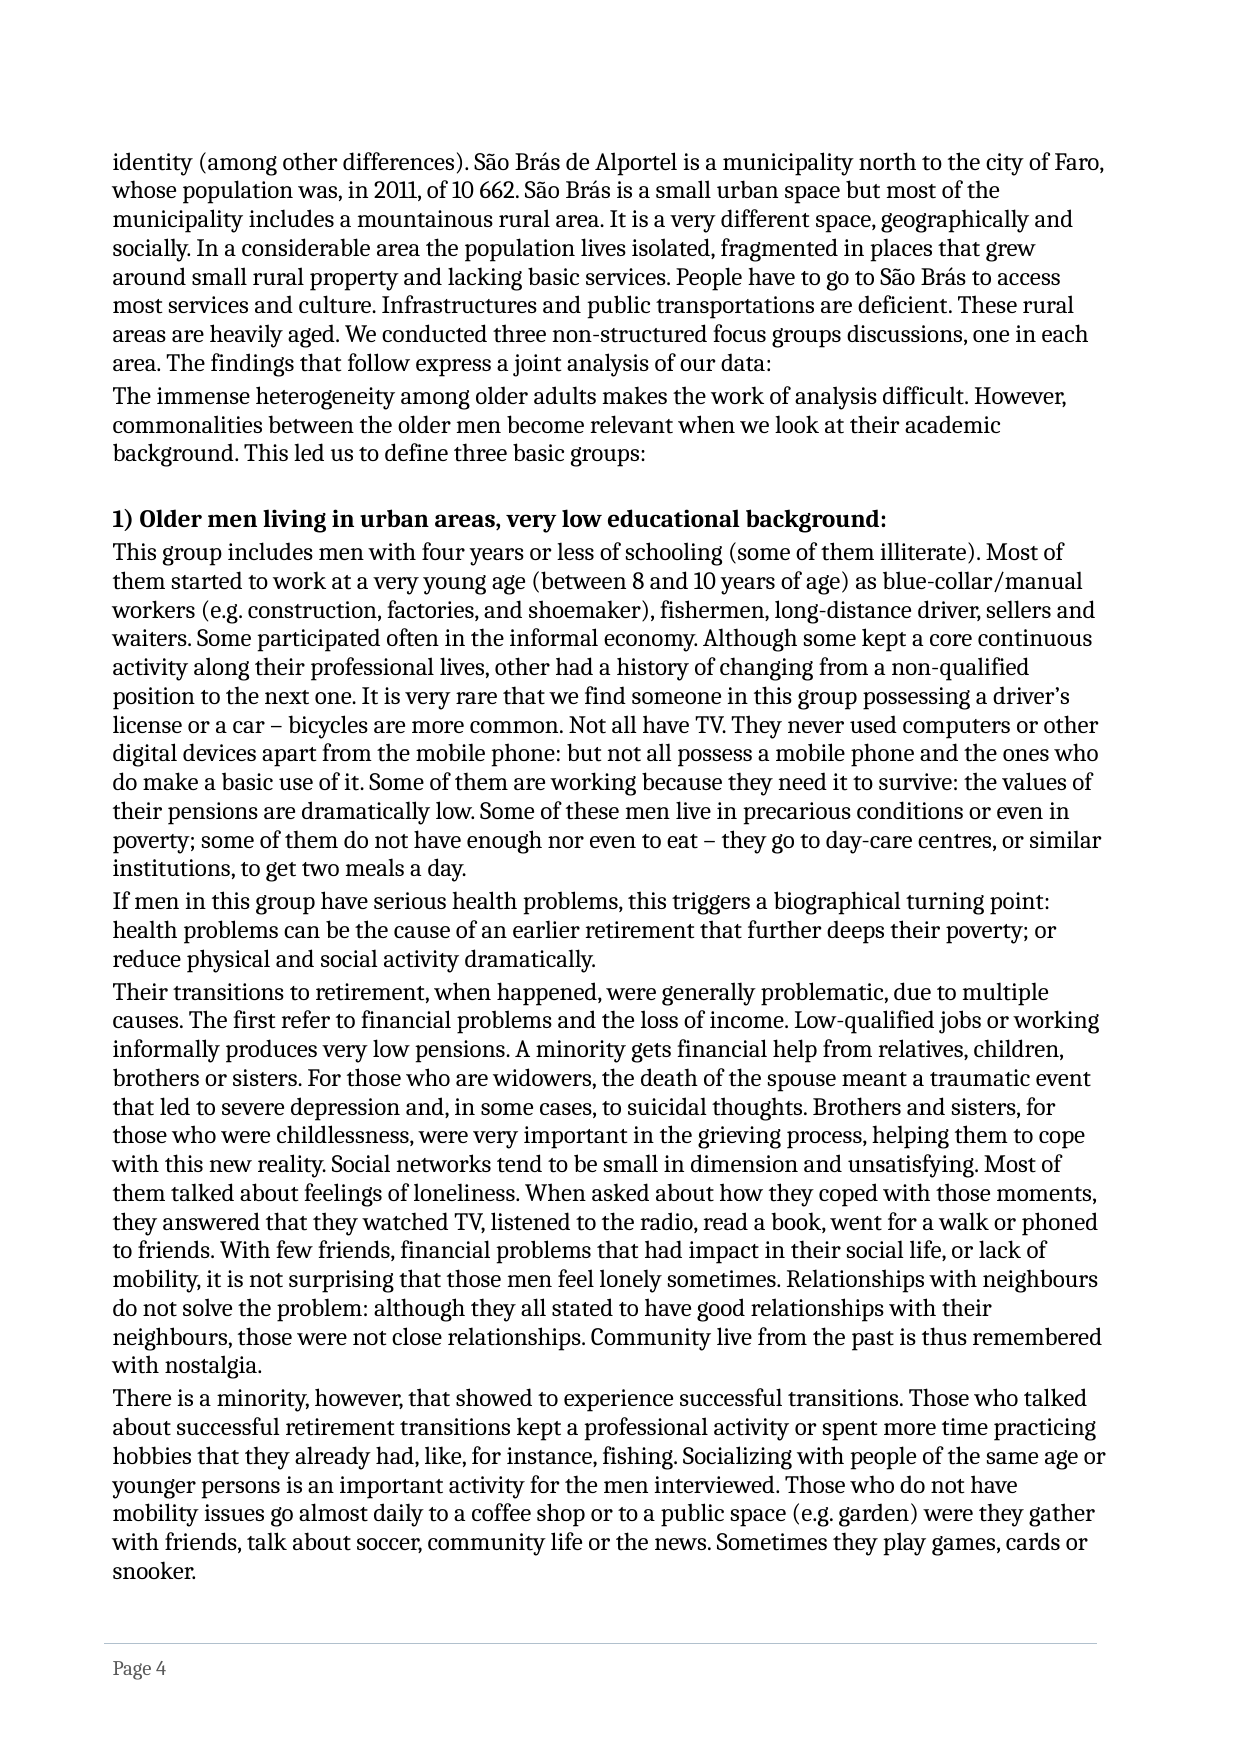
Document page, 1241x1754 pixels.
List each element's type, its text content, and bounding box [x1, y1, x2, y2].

text If men in this group have serious health problems, this triggers a biographical turning point: health problems can be the cause of an earlier retirement that further deeps their poverty; or reduce physical and social activity dramatically. [112, 887, 1107, 973]
text 1) Older men living in urban areas, very low educational background: [112, 505, 1107, 534]
text Their transitions to retirement, when happened, were generally problematic, due to multiple causes. The first refer to financial problems and the loss of income. Low-qualified jobs or working informally produces very low pensions. A minority gets financial help from relatives, children, brothers or sisters. For those who are widowers, the death of the spouse meant a traumatic event that led to severe depression and, in some cases, to suicidal thoughts. Brothers and sisters, for those who were childlessness, were very important in the grieving process, helping them to cope with this new reality. Social networks tend to be small in dimension and unsatisfying. Most of them talked about feelings of loneliness. When asked about how they coped with those moments, they answered that they watched TV, listened to the radio, read a book, went for a walk or phoned to friends. With few friends, financial problems that had impact in their social life, or lack of mobility, it is not surprising that those men feel lonely sometimes. Relationships with neighbours do not solve the problem: although they all stated to have good relationships with their neighbours, those were not close relationships. Community live from the past is thus remembered with nostalgia. [112, 978, 1107, 1380]
text The immense heterogeneity among older adults makes the work of analysis difficult. However, commonalities between the older men become relevant when we look at their academic background. This led us to define three basic groups: [112, 382, 1107, 468]
text There is a minority, however, that showed to experience successful transitions. Those who talked about successful retirement transitions kept a professional activity or spent more time practicing hobbies that they already had, like, for instance, fishing. Socializing with people of the same age or younger persons is an important activity for the men interviewed. Those who do not have mobility issues go almost daily to a coffee shop or to a public space (e.g. garden) were they gather with friends, talk about soccer, community life or the news. Sometimes they play games, cards or snooker. [112, 1384, 1107, 1586]
text This group includes men with four years or less of schooling (some of them illiterate). Most of them started to work at a very young age (between 8 and 10 years of age) as blue-collar/manual workers (e.g. construction, factories, and shoemaker), fishermen, long-distance driver, sellers and waiters. Some participated often in the informal economy. Although some kept a core continuous activity along their professional lives, other had a history of changing from a non-qualified position to the next one. It is very rare that we find someone in this group possessing a driver’s license or a car – bicycles are more common. Not all have TV. They never used computers or other digital devices apart from the mobile phone: but not all possess a mobile phone and the ones who do make a basic use of it. Some of them are working because they need it to survive: the values of their pensions are dramatically low. Some of these men live in precarious conditions or even in poverty; some of them do not have enough nor even to eat – they go to day-care centres, or similar institutions, to get two meals a day. [112, 538, 1107, 883]
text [112, 148, 1107, 378]
